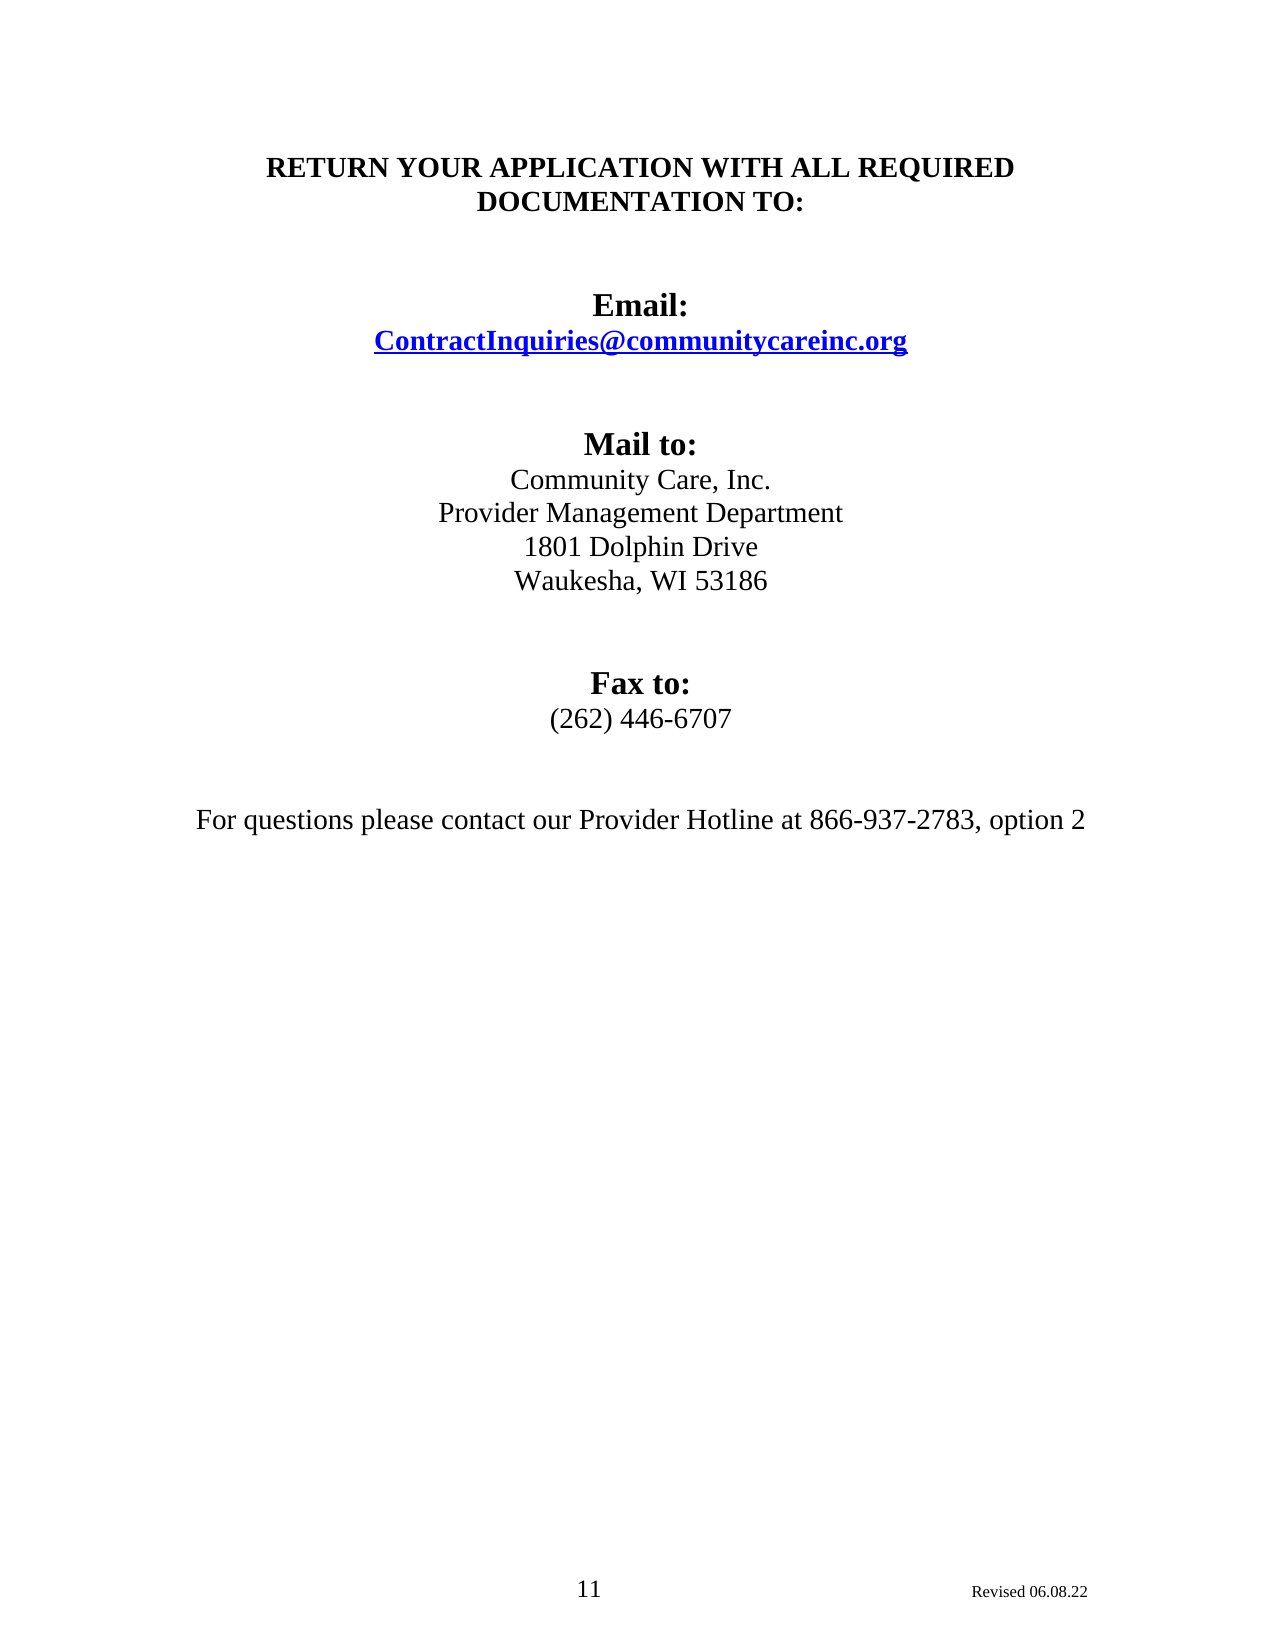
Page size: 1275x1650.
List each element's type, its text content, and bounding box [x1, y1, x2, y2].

text RETURN YOUR APPLICATION WITH ALL REQUIRED DOCUMENTATION TO: [194, 151, 1087, 218]
text Mail to: [194, 424, 1087, 462]
text ContractInquiries@communitycareinc.org [194, 323, 1087, 357]
text (262) 446-6707 [194, 702, 1087, 735]
text Waukesha, WI 53186 [194, 563, 1087, 596]
text Community Care, Inc. [194, 462, 1087, 496]
text Provider Management Department [194, 496, 1087, 529]
text 1801 Dolphin Drive [194, 529, 1087, 563]
text For questions please contact our Provider Hotline at 866-937-2783, option 2 [194, 802, 1087, 836]
text Fax to: [194, 663, 1087, 702]
text Email: [194, 285, 1087, 323]
